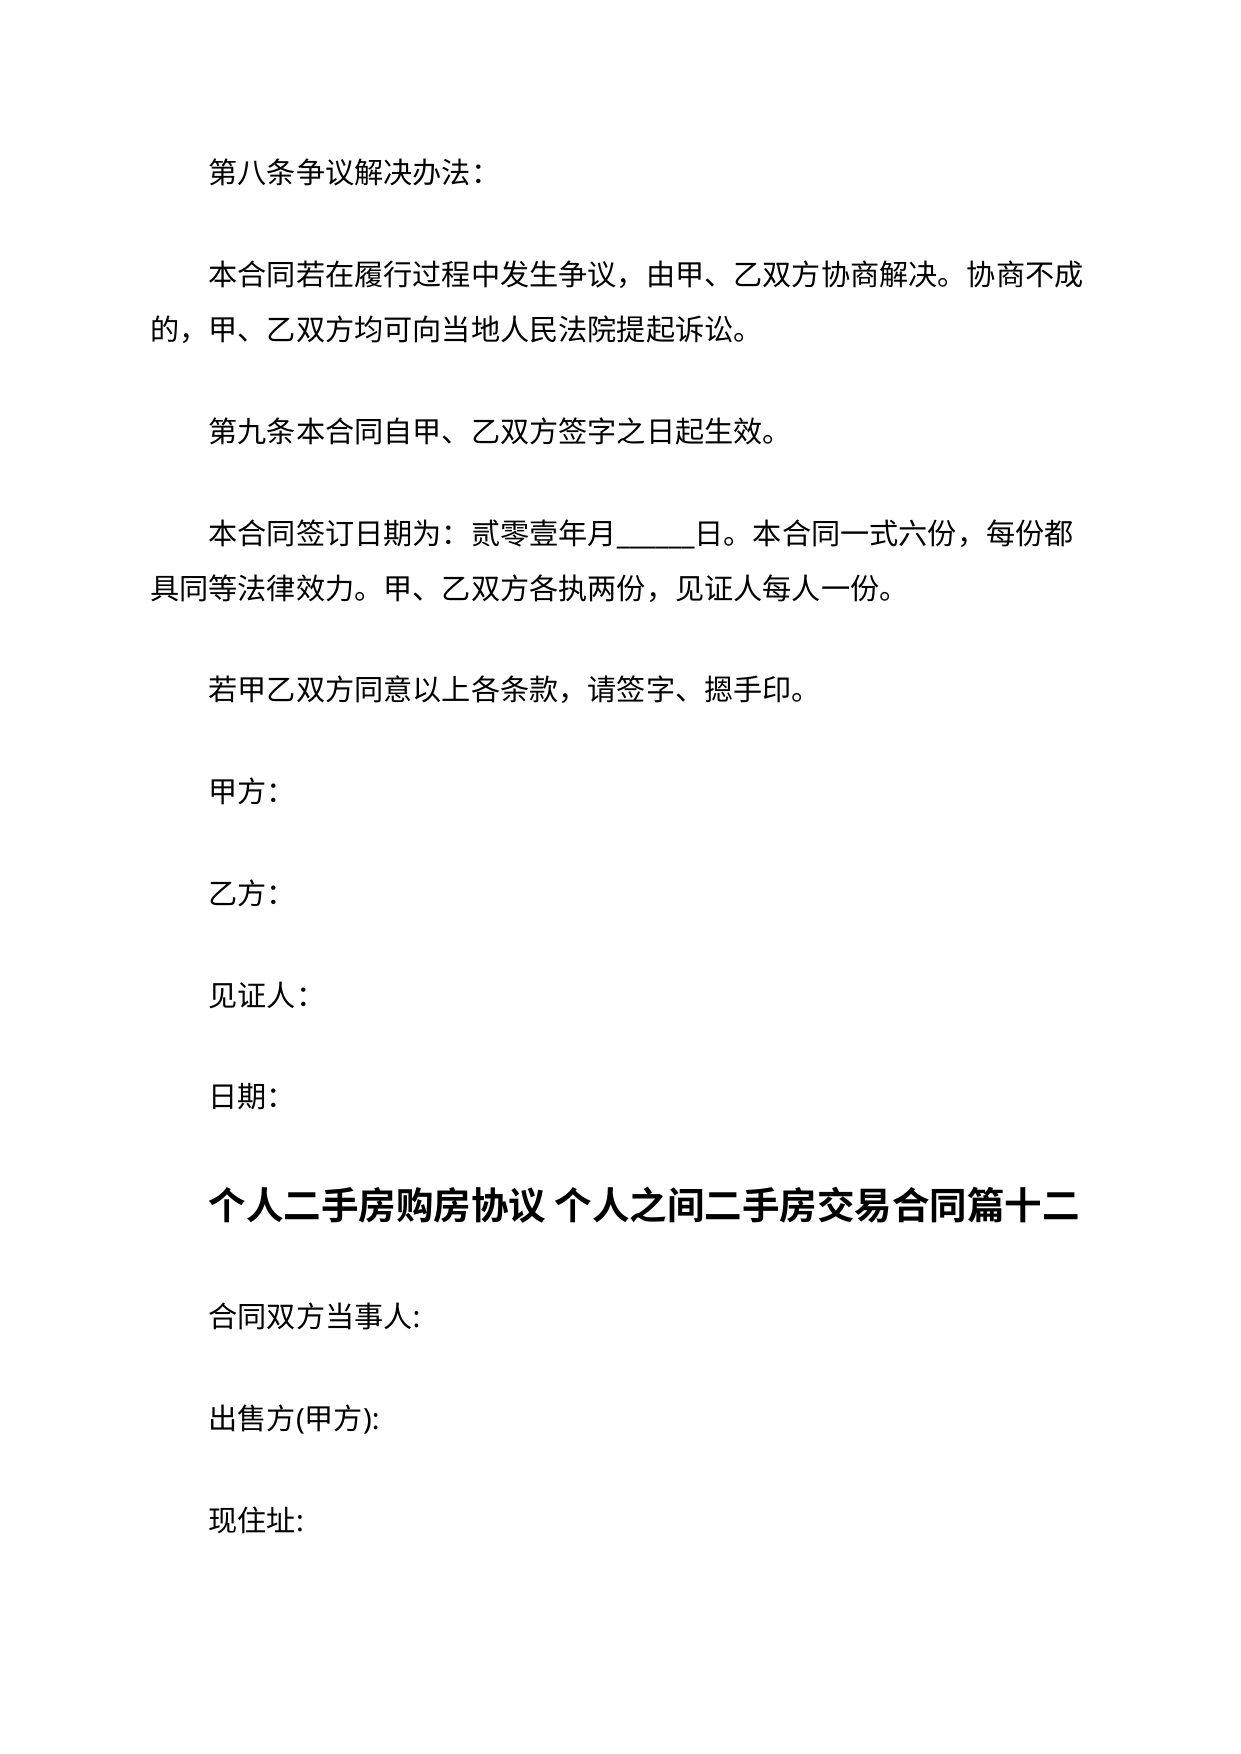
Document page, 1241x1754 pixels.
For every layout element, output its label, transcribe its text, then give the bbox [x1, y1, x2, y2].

text 本合同若在履行过程中发生争议，由甲、乙双方协商解决。协商不成的，甲、乙双方均可向当地人民法院提起诉讼。 [150, 252, 1090, 349]
text 见证人： [150, 972, 1090, 1014]
text 出售方(甲方): [150, 1395, 1090, 1438]
text 本合同签订日期为：贰零壹年月______日。本合同一式六份，每份都具同等法律效力。甲、乙双方各执两份，见证人每人一份。 [150, 510, 1090, 607]
text 合同双方当事人: [150, 1293, 1090, 1336]
text 日期： [150, 1074, 1090, 1116]
text 若甲乙双方同意以上各条款，请签字、摁手印。 [150, 667, 1090, 709]
text 第八条争议解决办法： [150, 150, 1090, 192]
text 乙方： [150, 871, 1090, 913]
text 现住址: [150, 1497, 1090, 1539]
text 个人二手房购房协议 个人之间二手房交易合同篇十二 [150, 1176, 1090, 1230]
text 第九条本合同自甲、乙双方签字之日起生效。 [150, 408, 1090, 451]
text 甲方： [150, 769, 1090, 811]
